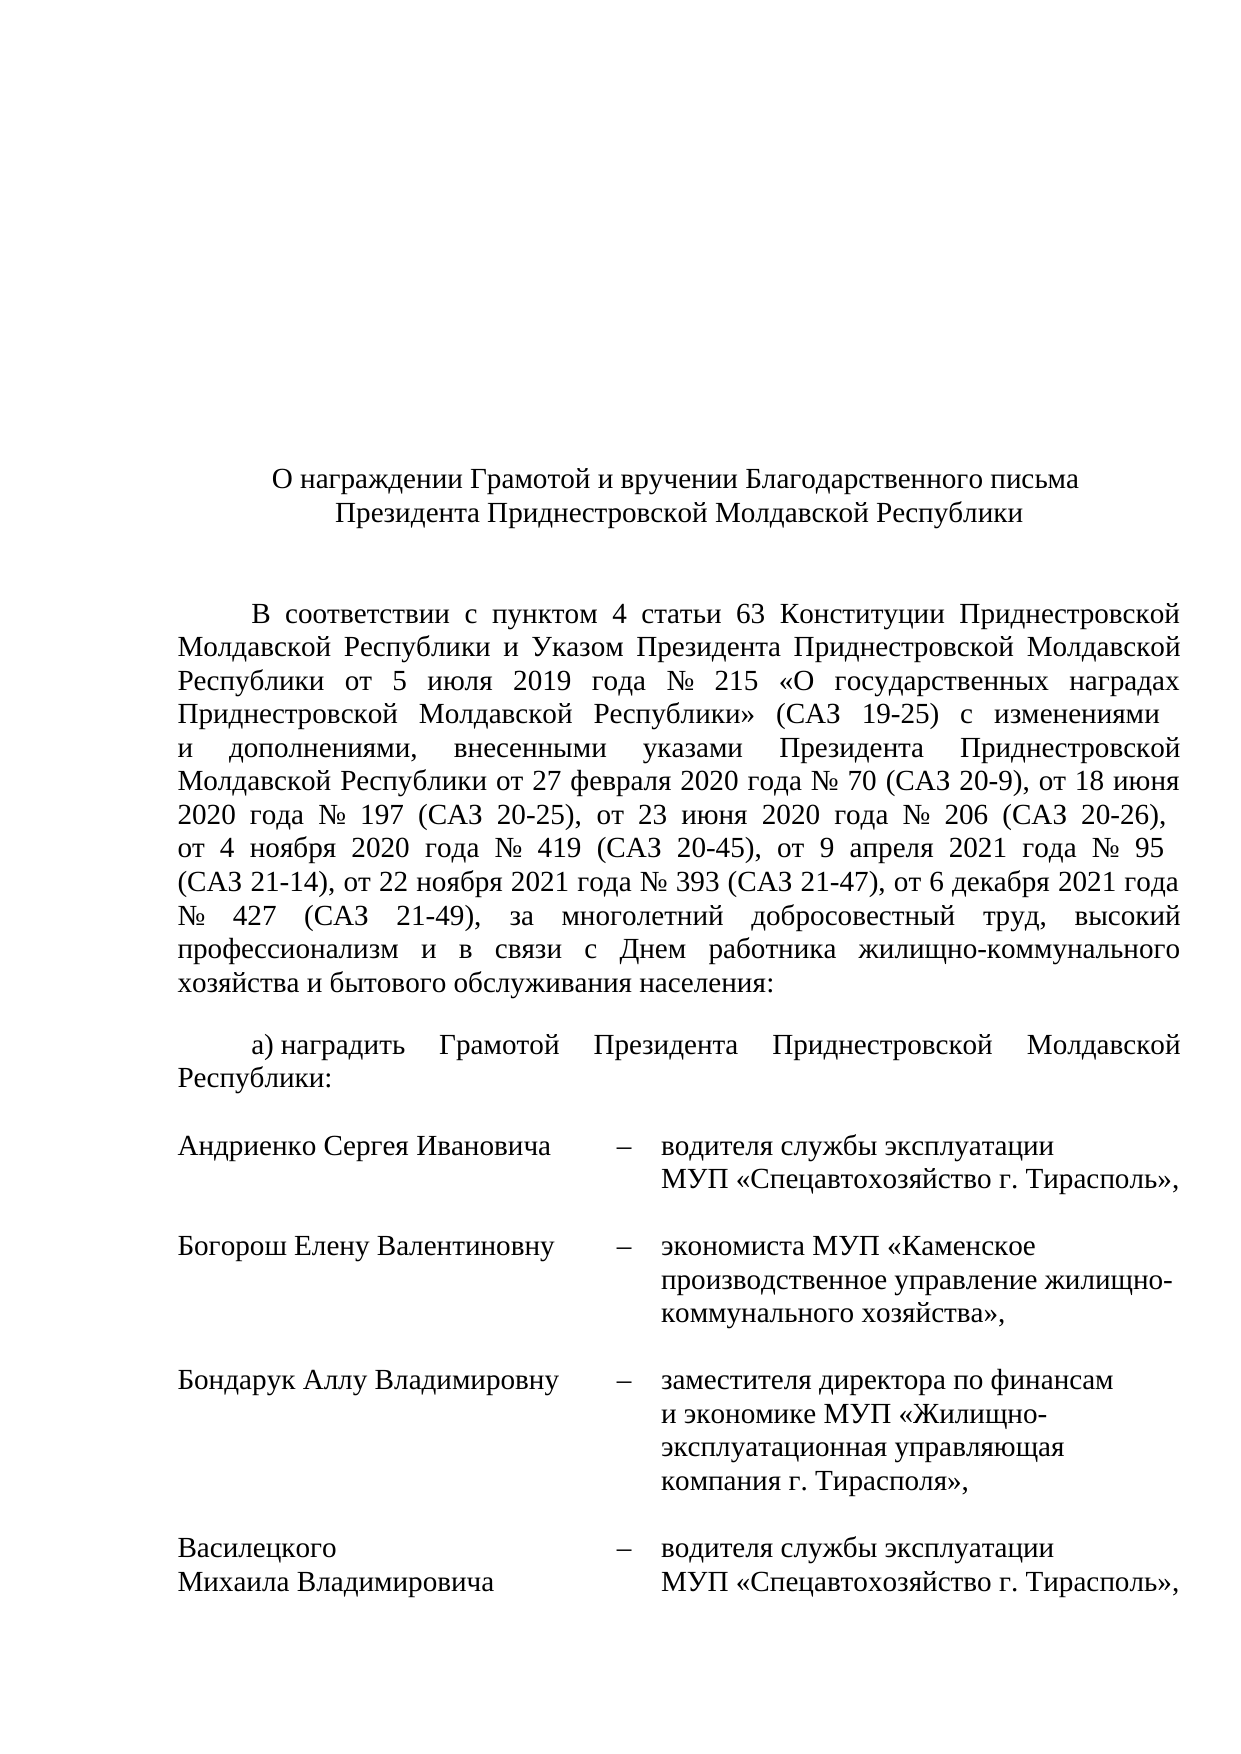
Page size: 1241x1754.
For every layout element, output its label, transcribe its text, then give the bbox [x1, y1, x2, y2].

table_header – [605, 1128, 649, 1228]
text В соответствии с пунктом 4 статьи 63 Конституции Приднестровской Молдавской Республики и Указом Президента Приднестровской Молдавской Республики от 5 июля 2019 года № 215 «О государственных наградах Приднестровской Молдавской Республики» (САЗ 19-25) с изменениями и дополнениями, внесенными указами Президента Приднестровской Молдавской Республики от 27 февраля 2020 года № 70 (САЗ 20-9), от 18 июня 2020 года № 197 (САЗ 20-25), от 23 июня 2020 года № 206 (САЗ 20-26), от 4 ноября 2020 года № 419 (САЗ 20-45), от 9 апреля 2021 года № 95 (САЗ 21-14), от 22 ноября 2021 года № 393 (САЗ 21-47), от 6 декабря 2021 года № 427 (САЗ 21-49), за многолетний добросовестный труд, высокий профессионализм и в связи с Днем работника жилищно-коммунального хозяйства и бытового обслуживания населения: [177, 596, 1181, 998]
table_cell – [605, 1530, 649, 1664]
table_cell – [605, 1363, 649, 1530]
table_cell – [605, 1228, 649, 1362]
table_cell Бондарук Аллу Владимировну [166, 1363, 605, 1530]
table_cell Богорош Елену Валентиновну [166, 1228, 605, 1362]
table_cell водителя службы эксплуатации МУП «Спецавтохозяйство г. Тирасполь», [650, 1530, 1196, 1664]
table_header водителя службы эксплуатации МУП «Спецавтохозяйство г. Тирасполь», [650, 1128, 1196, 1228]
table_cell заместителя директора по финансам и экономике МУП «Жилищно-эксплуатационная управляющая компания г. Тирасполя», [650, 1363, 1196, 1530]
table_cell Василецкого Михаила Владимировича [166, 1530, 605, 1664]
table_cell экономиста МУП «Каменское производственное управление жилищно-коммунального хозяйства», [650, 1228, 1196, 1362]
list наградить Грамотой Президента Приднестровской Молдавской Республики: [177, 1027, 1181, 1094]
text О награждении Грамотой и вручении Благодарственного письма Президента Приднестровской Молдавской Республики [177, 462, 1181, 529]
table_header Андриенко Сергея Ивановича [166, 1128, 605, 1228]
